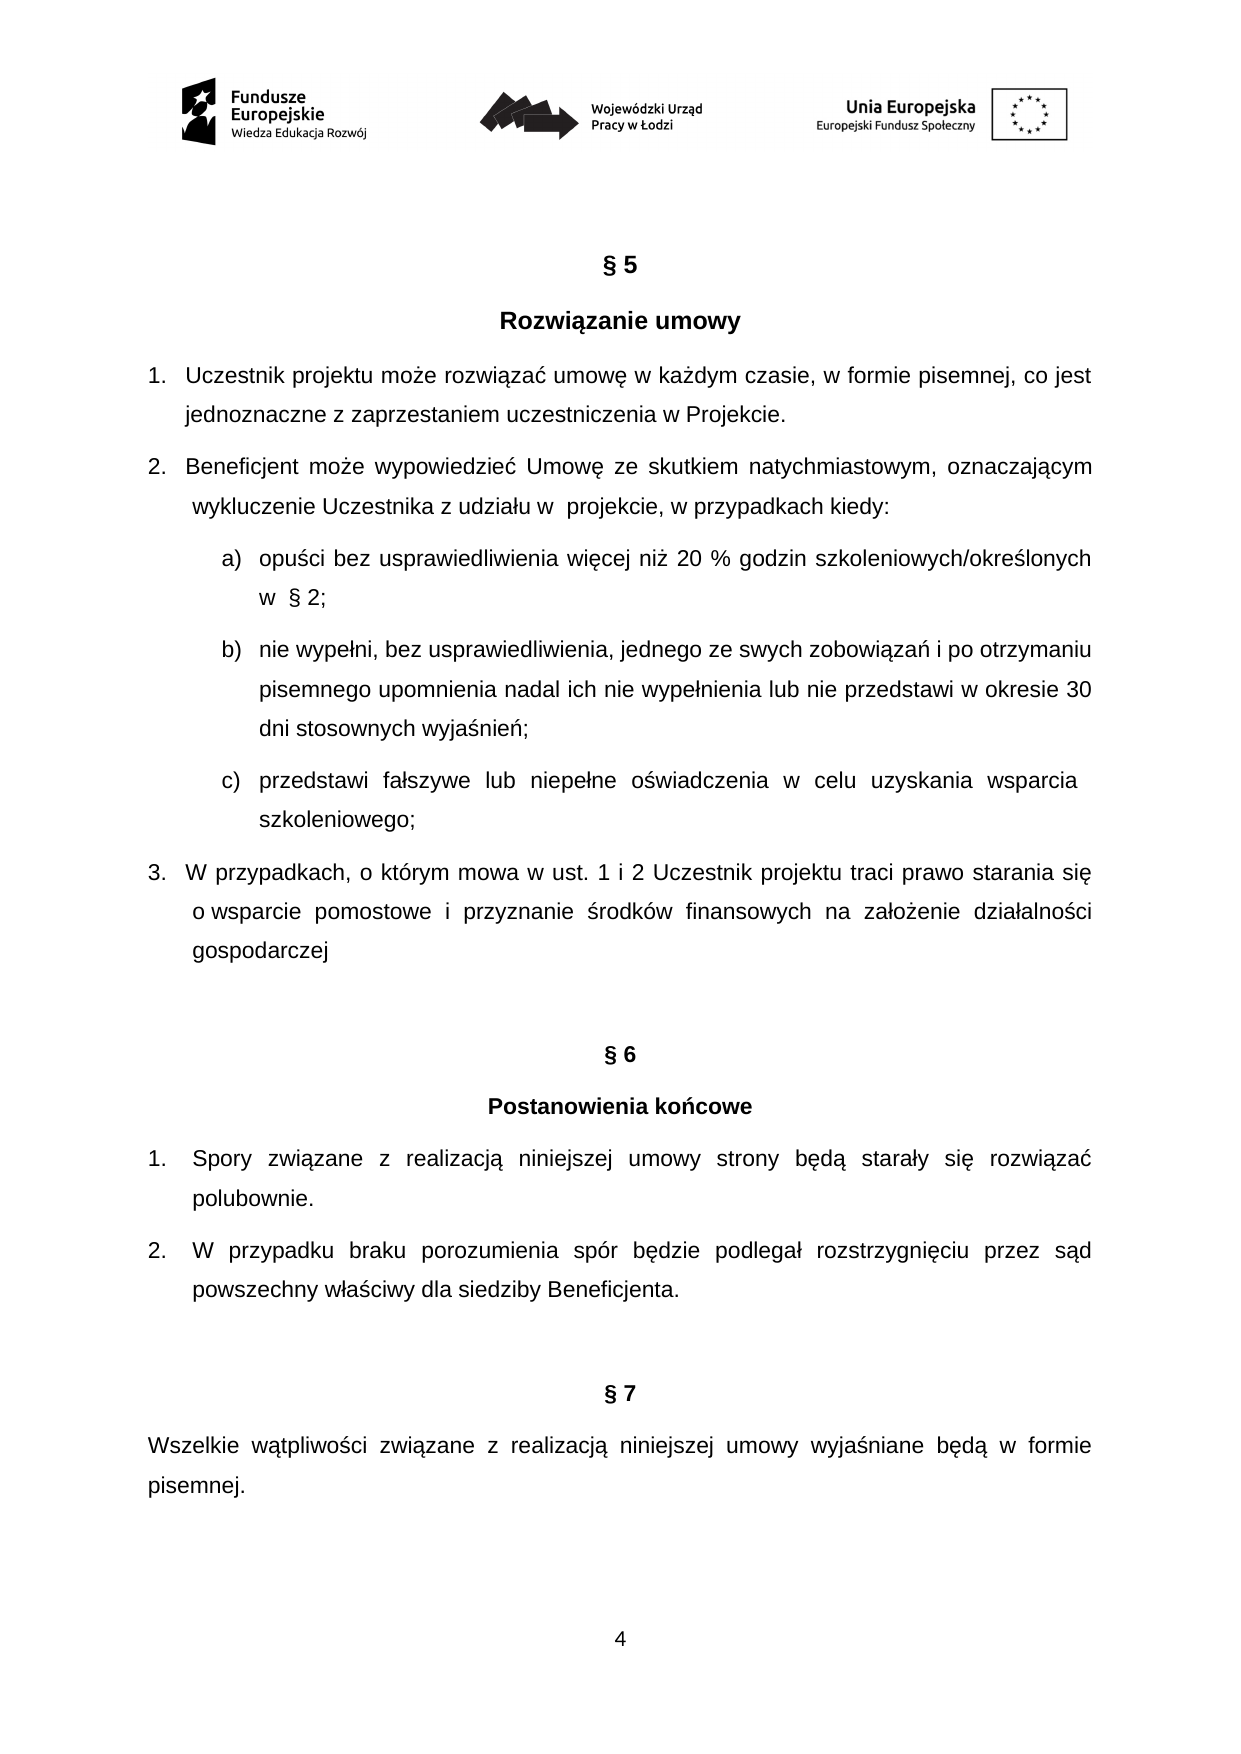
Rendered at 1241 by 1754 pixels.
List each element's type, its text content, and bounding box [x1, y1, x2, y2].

text Wszelkie wątpliwości związane z realizacją niniejszej umowy wyjaśniane będą w formie pisemnej. [148, 1432, 1093, 1498]
list W przypadku braku porozumienia spór będzie podlegał rozstrzygnięciu przez sąd powszechny właściwy dla siedziby Beneficjenta. [148, 1237, 1093, 1303]
list Beneficjent może wypowiedzieć Umowę ze skutkiem natychmiastowym, oznaczającym wykluczenie Uczestnika z udziału w projekcie, w przypadkach kiedy: [148, 453, 1093, 519]
list nie wypełni, bez usprawiedliwienia, jednego ze swych zobowiązań i po otrzymaniu pisemnego upomnienia nadal ich nie wypełnienia lub nie przedstawi w okresie 30 dni stosownych wyjaśnień; [221, 636, 1093, 741]
text § 7 [148, 1380, 1093, 1407]
list Uczestnik projektu może rozwiązać umowę w każdym czasie, w formie pisemnej, co jest jednoznaczne z zaprzestaniem uczestniczenia w Projekcie. [148, 362, 1093, 427]
list przedstawi fałszywe lub niepełne oświadczenia w celu uzyskania wsparcia szkoleniowego; [221, 767, 1093, 833]
text Postanowienia końcowe [148, 1093, 1093, 1120]
list W przypadkach, o którym mowa w ust. 1 i 2 Uczestnik projektu traci prawo starania się o wsparcie pomostowe i przyznanie środków finansowych na założenie działalności gospodarczej [148, 858, 1093, 964]
list Spory związane z realizacją niniejszej umowy strony będą starały się rozwiązać polubownie. [148, 1145, 1093, 1211]
text § 6 [148, 1041, 1093, 1068]
list opuści bez usprawiedliwienia więcej niż 20 % godzin szkoleniowych/określonych w § 2; [221, 544, 1093, 610]
subtitle Rozwiązanie umowy [148, 306, 1093, 335]
picture [147, 73, 1093, 152]
subtitle § 5 [148, 207, 1093, 279]
